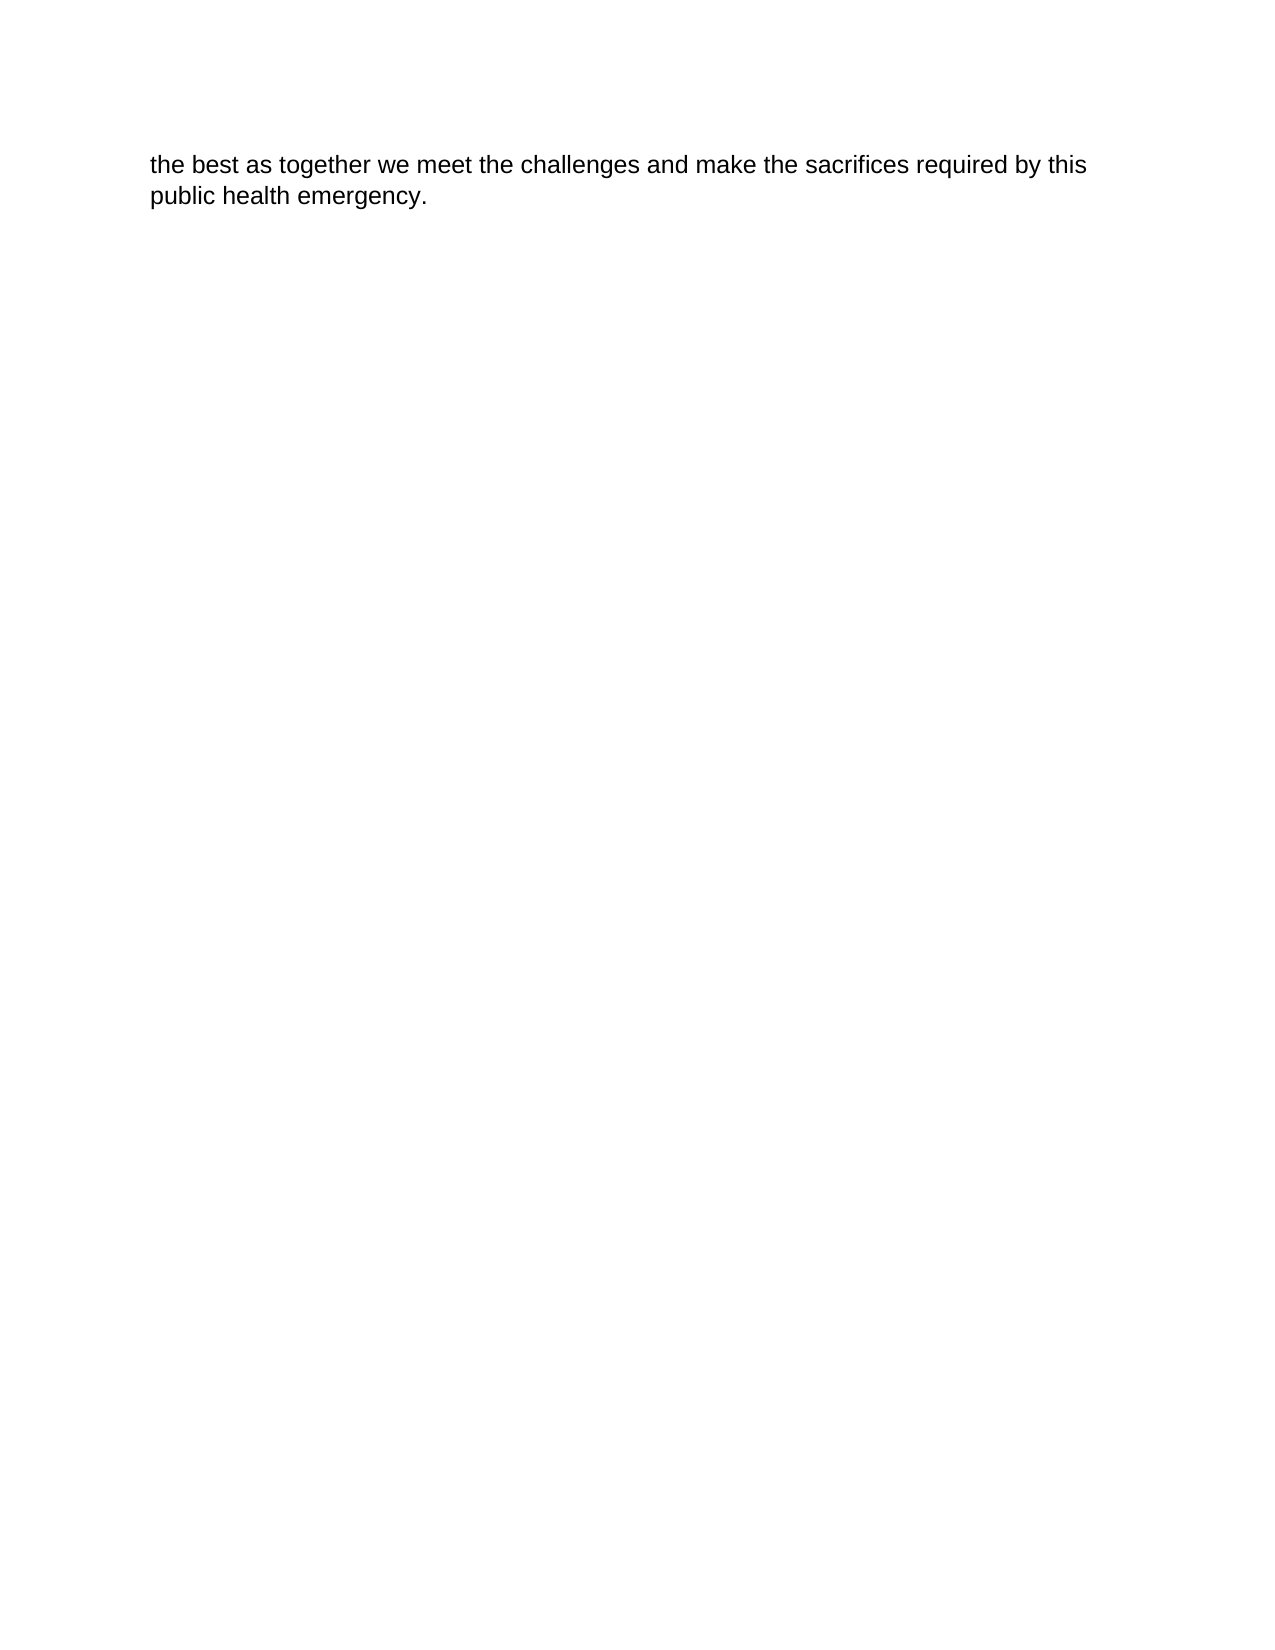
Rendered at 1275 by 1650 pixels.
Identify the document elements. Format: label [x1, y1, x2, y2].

text [150, 150, 1125, 210]
